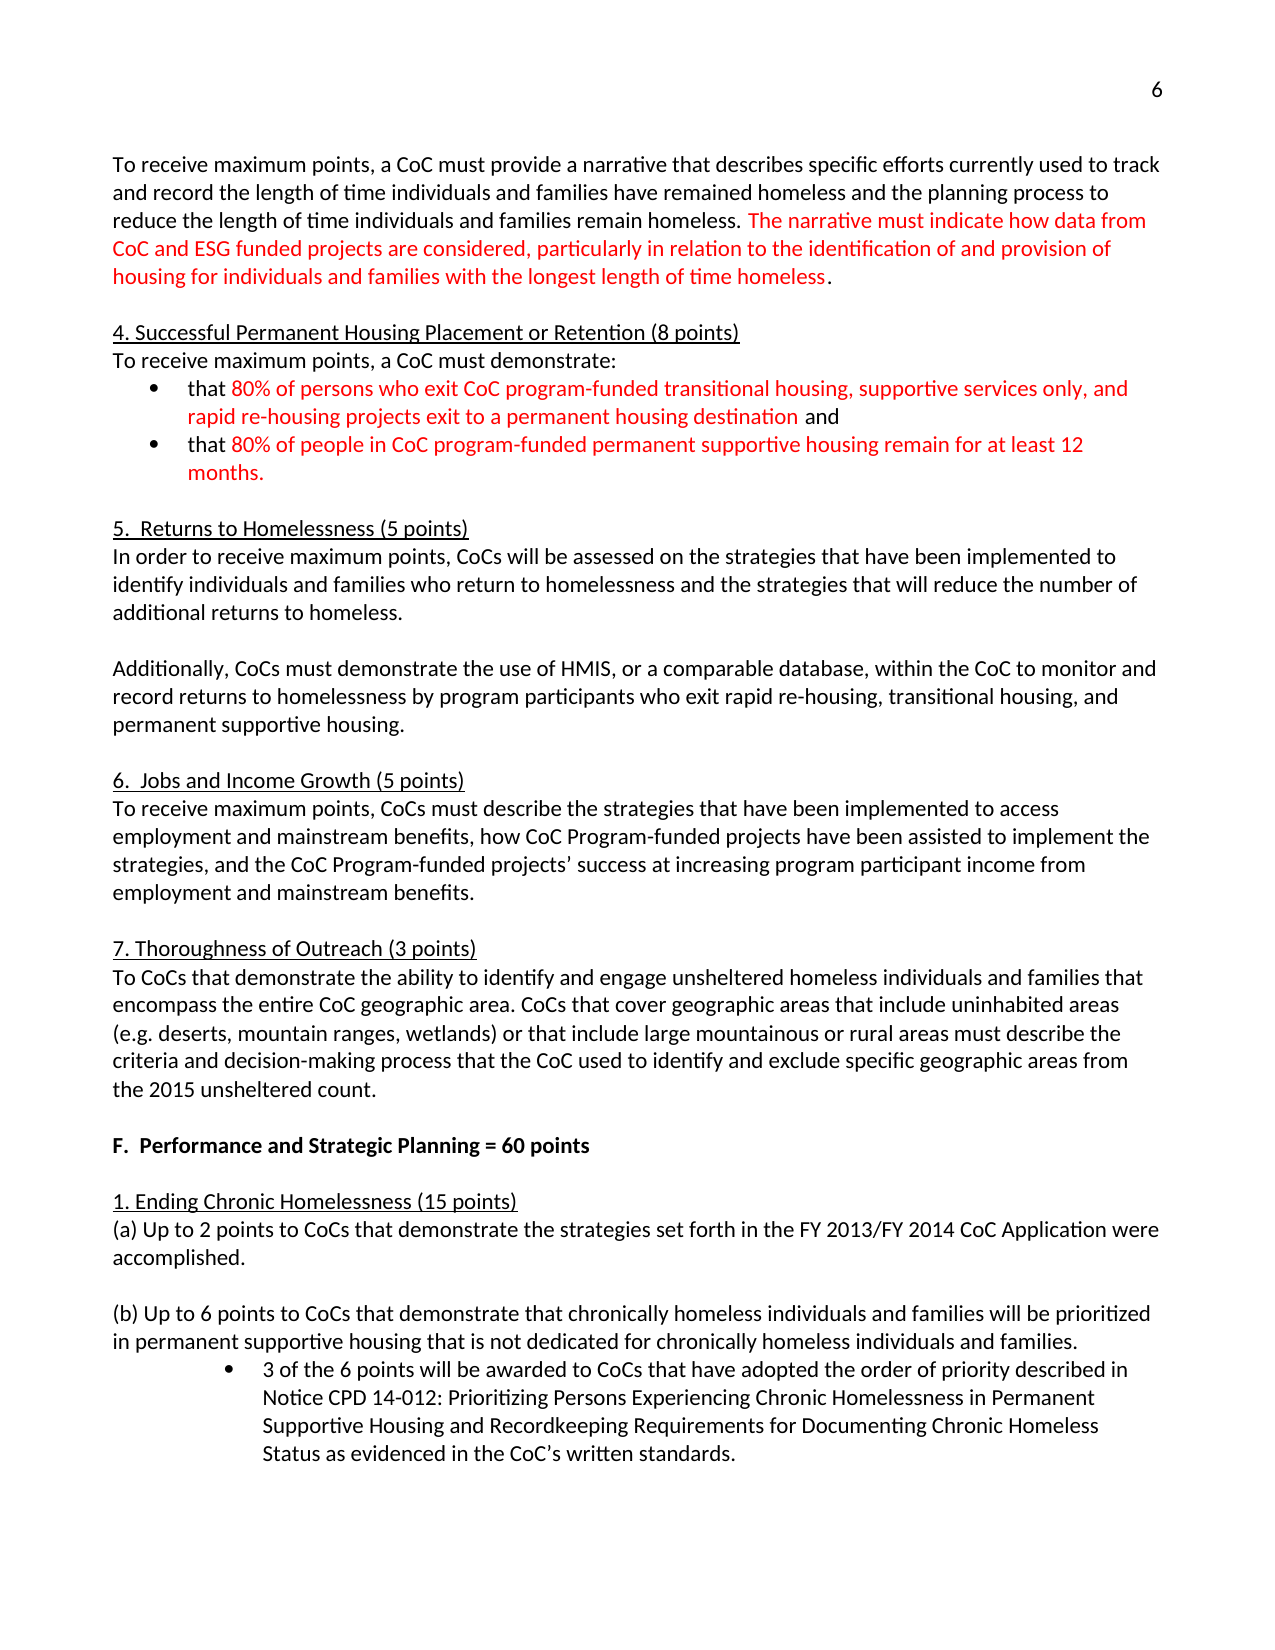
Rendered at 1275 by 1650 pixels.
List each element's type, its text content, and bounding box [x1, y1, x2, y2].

text To CoCs that demonstrate the ability to identify and engage unsheltered homeless individuals and families that encompass the entire CoC geographic area. CoCs that cover geographic areas that include uninhabited areas (e.g. deserts, mountain ranges, wetlands) or that include large mountainous or rural areas must describe the criteria and decision-making process that the CoC used to identify and exclude specific geographic areas from the 2015 unsheltered count. [112, 963, 1162, 1103]
text 4. Successful Permanent Housing Placement or Retention (8 points) [112, 318, 1162, 346]
text F. Performance and Strategic Planning = 60 points [112, 1131, 1162, 1159]
text 6. Jobs and Income Growth (5 points) [112, 766, 1162, 794]
list 3 of the 6 points will be awarded to CoCs that have adopted the order of priority described in Notice CPD 14-012: Prioritizing Persons Experiencing Chronic Homelessness in Permanent Supportive Housing and Recordkeeping Requirements for Documenting Chronic Homeless Status as evidenced in the CoC’s written standards. [225, 1355, 1162, 1467]
text In order to receive maximum points, CoCs will be assessed on the strategies that have been implemented to identify individuals and families who return to homelessness and the strategies that will reduce the number of additional returns to homeless. [112, 542, 1162, 626]
text To receive maximum points, a CoC must provide a narrative that describes specific efforts currently used to track and record the length of time individuals and families have remained homeless and the planning process to reduce the length of time individuals and families remain homeless. The narrative must indicate how data from CoC and ESG funded projects are considered, particularly in relation to the identification of and provision of housing for individuals and families with the longest length of time homeless. [112, 150, 1162, 290]
text 7. Thoroughness of Outreach (3 points) [112, 934, 1162, 963]
list that 80% of people in CoC program-funded permanent supportive housing remain for at least 12 months. [150, 430, 1162, 486]
text To receive maximum points, a CoC must demonstrate: [112, 346, 1162, 374]
text (a) Up to 2 points to CoCs that demonstrate the strategies set forth in the FY 2013/FY 2014 CoC Application were accomplished. [112, 1215, 1162, 1271]
text (b) Up to 6 points to CoCs that demonstrate that chronically homeless individuals and families will be prioritized in permanent supportive housing that is not dedicated for chronically homeless individuals and families. [112, 1299, 1162, 1355]
list that 80% of persons who exit CoC program-funded transitional housing, supportive services only, and rapid re-housing projects exit to a permanent housing destination and [150, 374, 1162, 430]
text 5. Returns to Homelessness (5 points) [112, 514, 1162, 542]
text Additionally, CoCs must demonstrate the use of HMIS, or a comparable database, within the CoC to monitor and record returns to homelessness by program participants who exit rapid re-housing, transitional housing, and permanent supportive housing. [112, 654, 1162, 738]
text To receive maximum points, CoCs must describe the strategies that have been implemented to access employment and mainstream benefits, how CoC Program-funded projects have been assisted to implement the strategies, and the CoC Program-funded projects’ success at increasing program participant income from employment and mainstream benefits. [112, 794, 1162, 907]
text 1. Ending Chronic Homelessness (15 points) [112, 1187, 1162, 1215]
